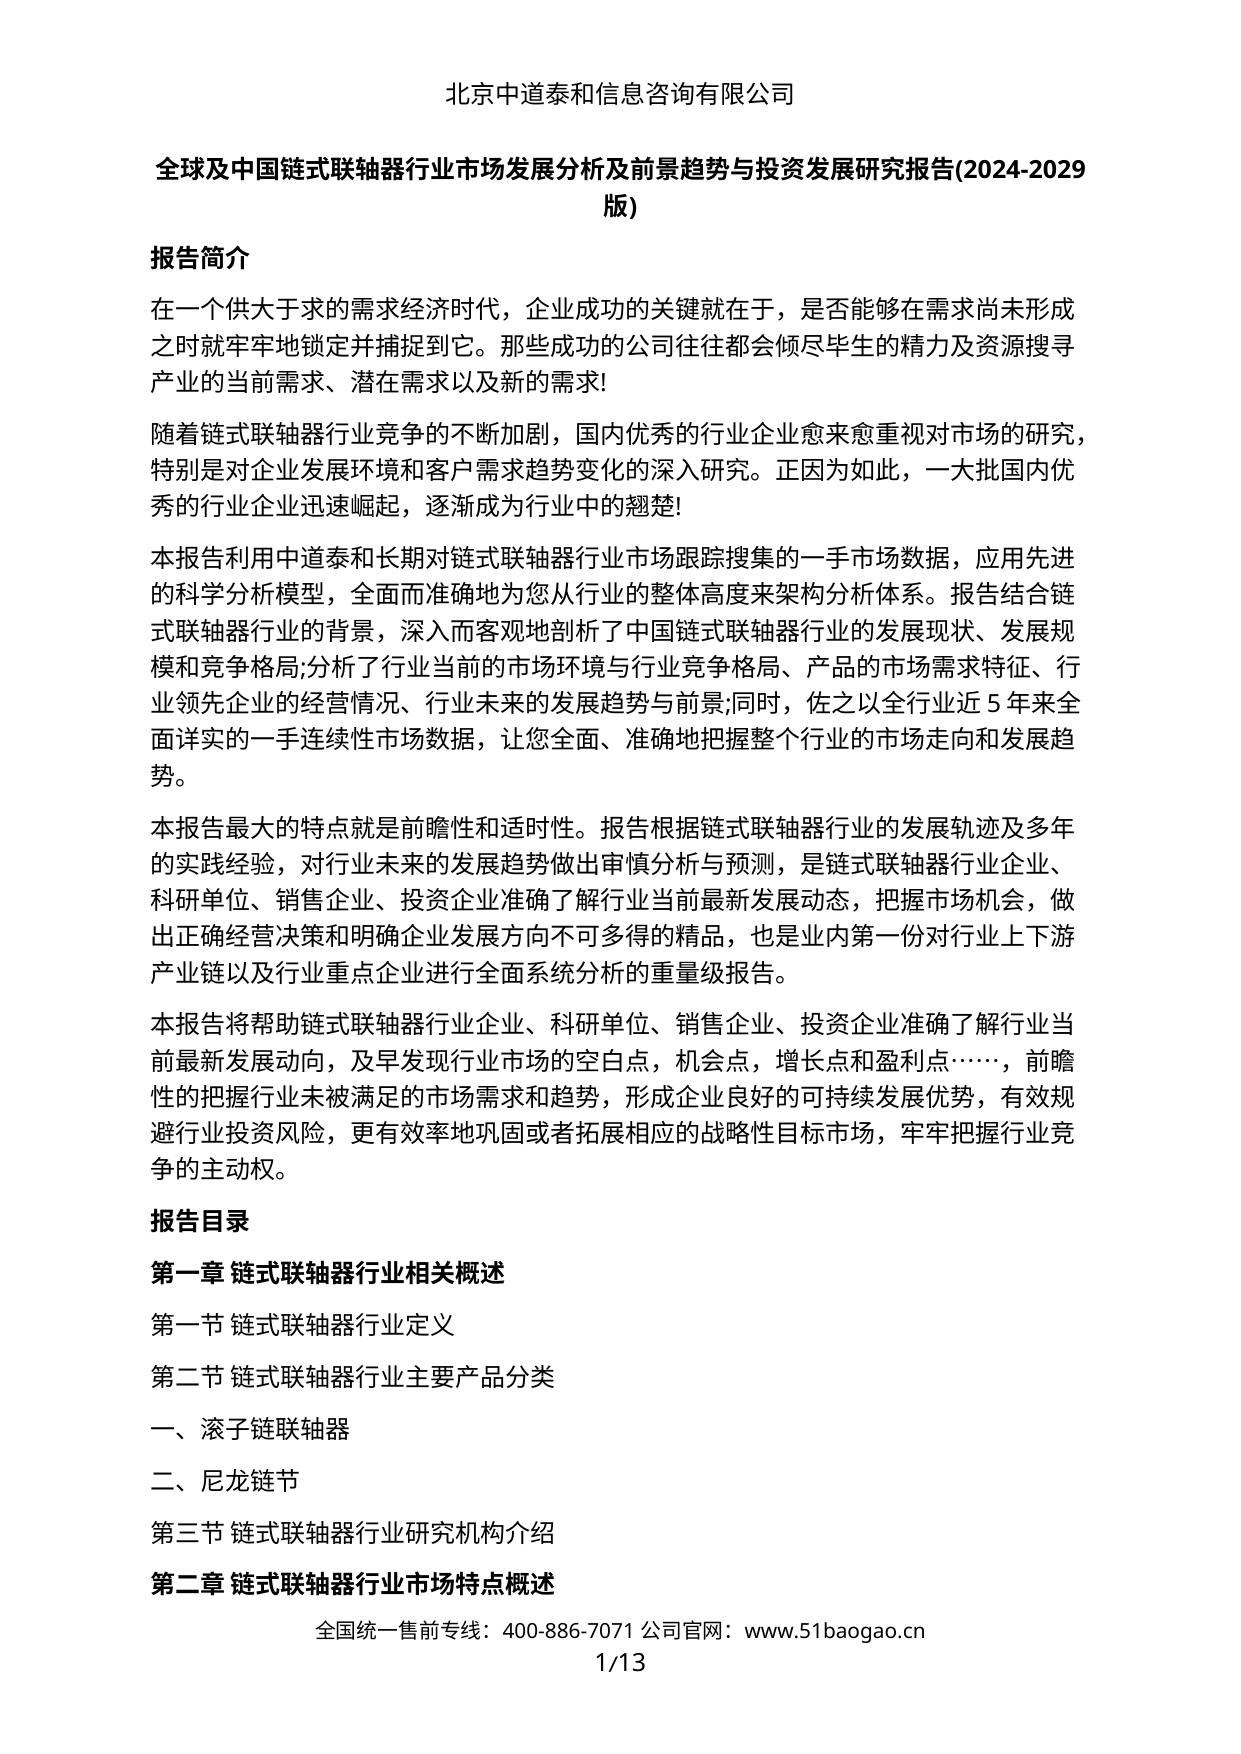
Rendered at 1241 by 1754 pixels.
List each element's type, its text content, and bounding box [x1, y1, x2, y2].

text 全球及中国链式联轴器行业市场发展分析及前景趋势与投资发展研究报告(2024-2029版) [150, 150, 1090, 222]
text 第一节 链式联轴器行业定义 [150, 1306, 1090, 1342]
text 二、尼龙链节 [150, 1461, 1090, 1497]
text 报告目录 [150, 1202, 1090, 1238]
text 本报告最大的特点就是前瞻性和适时性。报告根据链式联轴器行业的发展轨迹及多年的实践经验，对行业未来的发展趋势做出审慎分析与预测，是链式联轴器行业企业、科研单位、销售企业、投资企业准确了解行业当前最新发展动态，把握市场机会，做出正确经营决策和明确企业发展方向不可多得的精品，也是业内第一份对行业上下游产业链以及行业重点企业进行全面系统分析的重量级报告。 [150, 808, 1090, 989]
text 随着链式联轴器行业竞争的不断加剧，国内优秀的行业企业愈来愈重视对市场的研究，特别是对企业发展环境和客户需求趋势变化的深入研究。正因为如此，一大批国内优秀的行业企业迅速崛起，逐渐成为行业中的翘楚! [150, 414, 1090, 523]
text 报告简介 [150, 238, 1090, 274]
text 第二章 链式联轴器行业市场特点概述 [150, 1565, 1090, 1601]
text 本报告将帮助链式联轴器行业企业、科研单位、销售企业、投资企业准确了解行业当前最新发展动向，及早发现行业市场的空白点，机会点，增长点和盈利点……，前瞻性的把握行业未被满足的市场需求和趋势，形成企业良好的可持续发展优势，有效规避行业投资风险，更有效率地巩固或者拓展相应的战略性目标市场，牢牢把握行业竞争的主动权。 [150, 1005, 1090, 1186]
text 第三节 链式联轴器行业研究机构介绍 [150, 1513, 1090, 1549]
text 本报告利用中道泰和长期对链式联轴器行业市场跟踪搜集的一手市场数据，应用先进的科学分析模型，全面而准确地为您从行业的整体高度来架构分析体系。报告结合链式联轴器行业的背景，深入而客观地剖析了中国链式联轴器行业的发展现状、发展规模和竞争格局;分析了行业当前的市场环境与行业竞争格局、产品的市场需求特征、行业领先企业的经营情况、行业未来的发展趋势与前景;同时，佐之以全行业近5年来全面详实的一手连续性市场数据，让您全面、准确地把握整个行业的市场走向和发展趋势。 [150, 539, 1090, 792]
text 第一章 链式联轴器行业相关概述 [150, 1254, 1090, 1290]
text 第二节 链式联轴器行业主要产品分类 [150, 1357, 1090, 1394]
text 在一个供大于求的需求经济时代，企业成功的关键就在于，是否能够在需求尚未形成之时就牢牢地锁定并捕捉到它。那些成功的公司往往都会倾尽毕生的精力及资源搜寻产业的当前需求、潜在需求以及新的需求! [150, 290, 1090, 399]
text 一、滚子链联轴器 [150, 1409, 1090, 1446]
